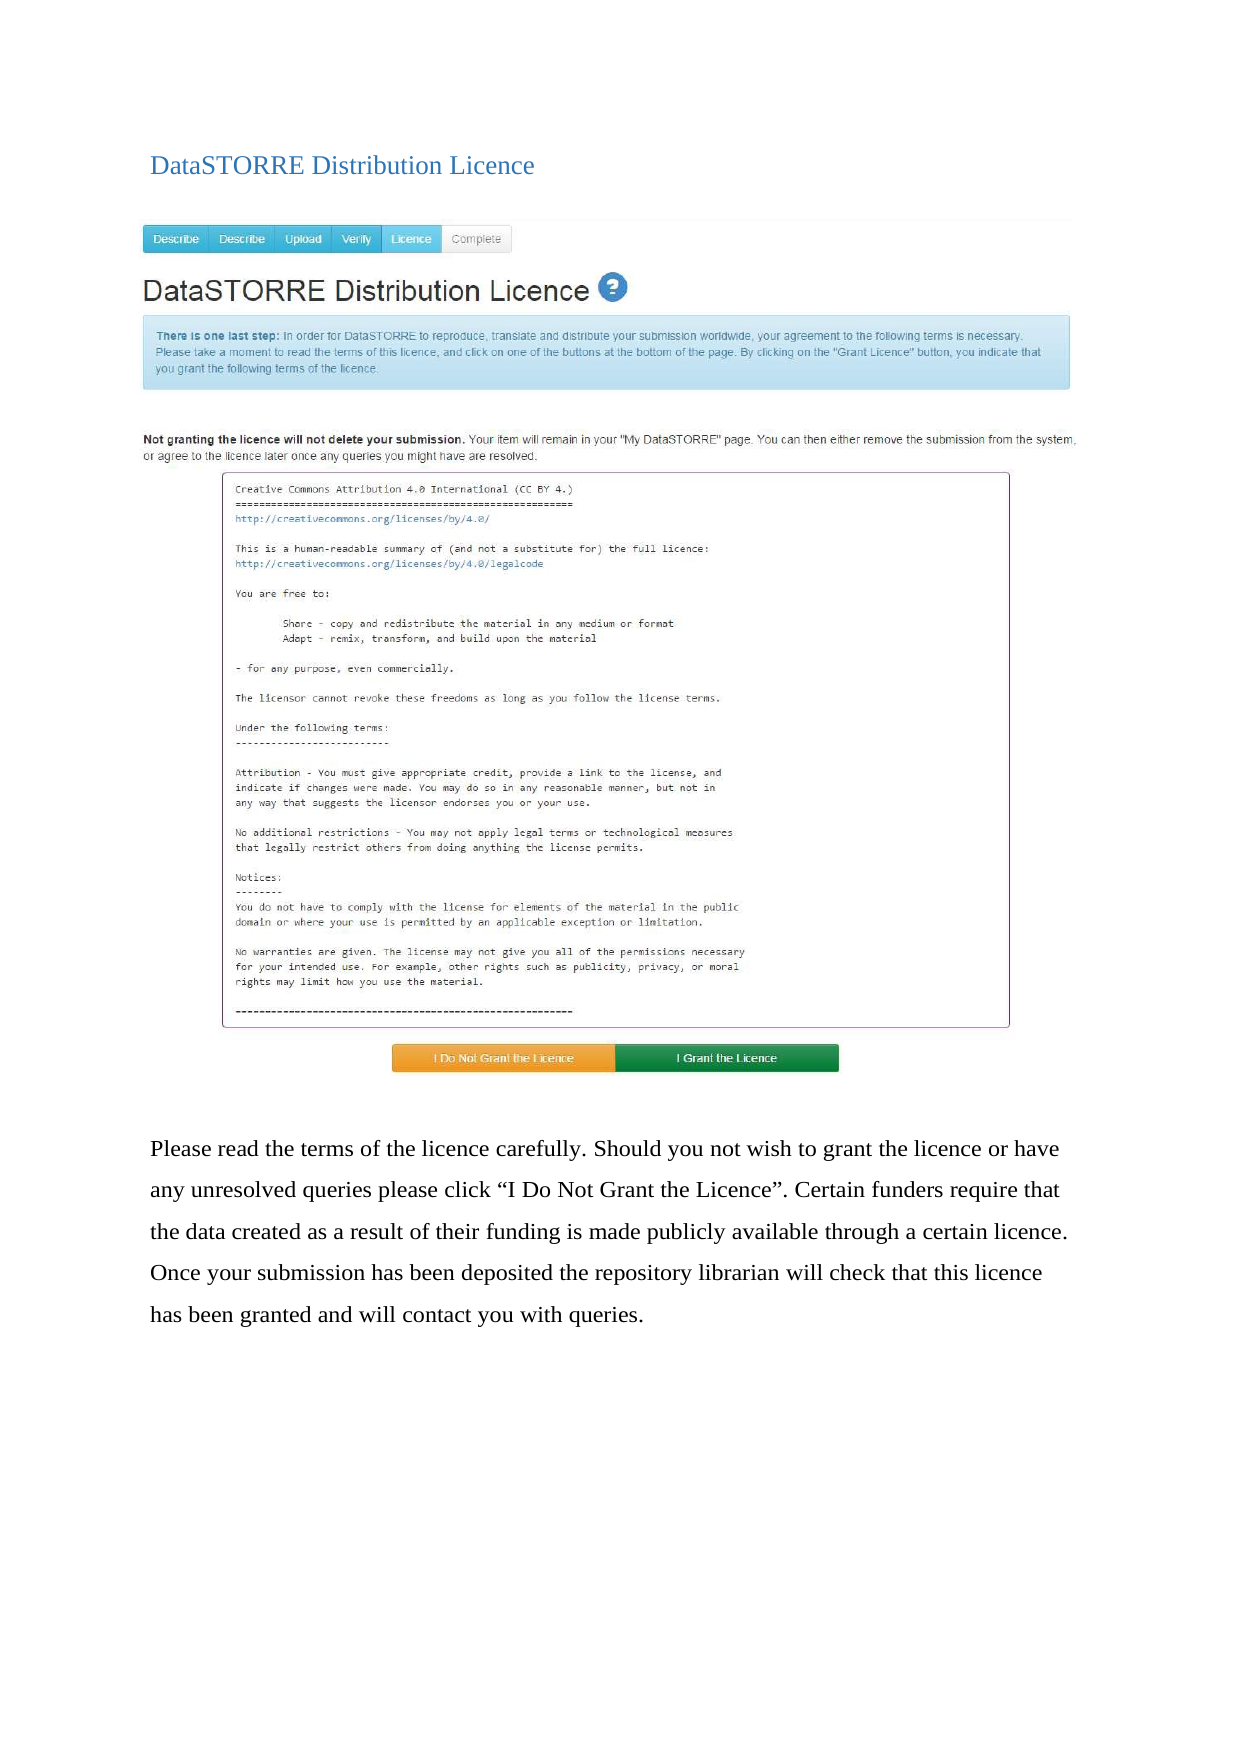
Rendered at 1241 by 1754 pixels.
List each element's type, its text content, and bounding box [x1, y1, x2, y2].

picture [139, 429, 1080, 1076]
subtitle DataSTORRE Distribution Licence [150, 149, 1190, 180]
text Please read the terms of the licence carefully. Should you not wish to grant the licence or have any unresolved queries please click “I Do Not Grant the Licence”. Certain funders require that the data created as a result of their funding is made publicly available through a certain licence. Once your submission has been deposited the repository librarian will check that this licence has been granted and will contact you with queries. [150, 1135, 1079, 1327]
picture [139, 219, 1072, 394]
